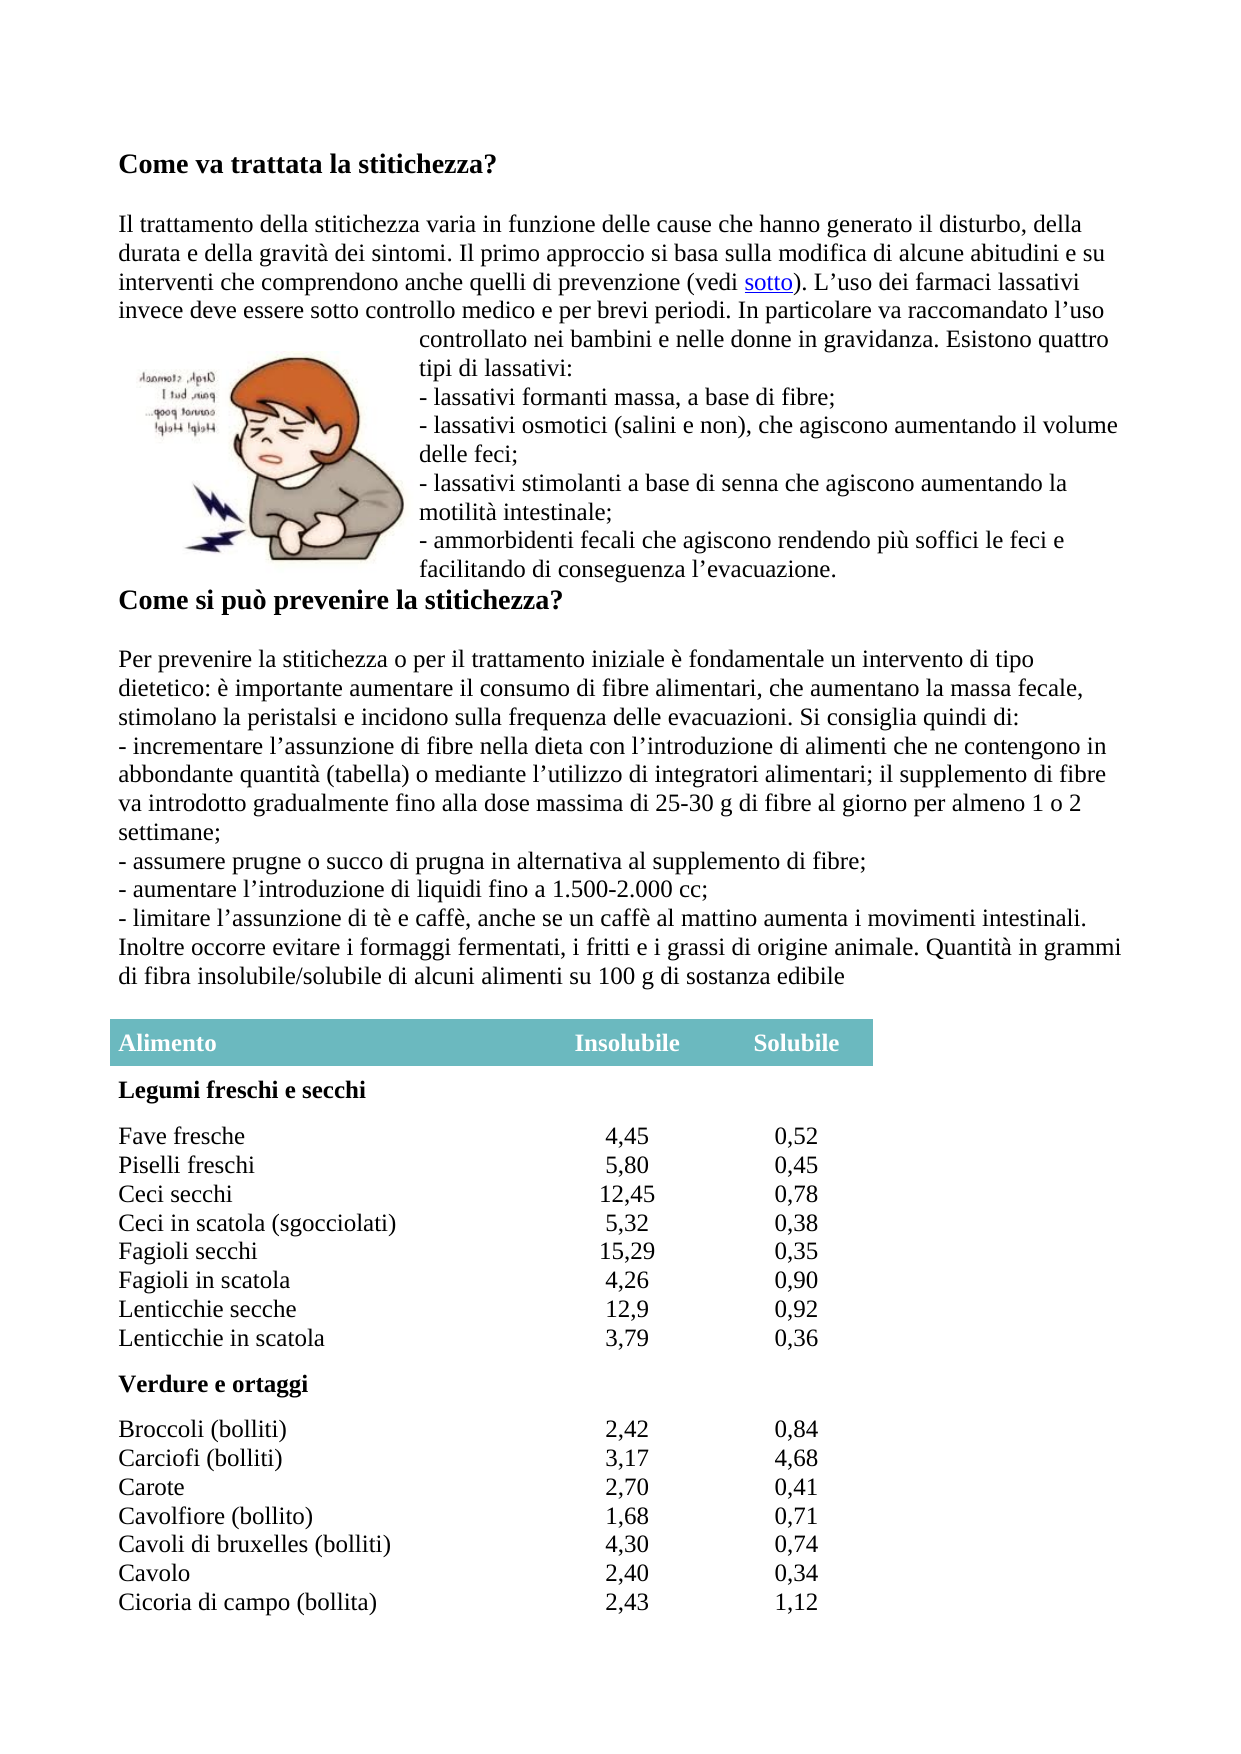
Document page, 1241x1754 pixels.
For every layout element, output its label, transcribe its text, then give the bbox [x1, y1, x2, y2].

table_cell 4,45 5,80 12,45 5,32 15,29 4,26 12,9 3,79 [535, 1114, 719, 1359]
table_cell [535, 1407, 719, 1624]
text Per prevenire la stitichezza o per il trattamento iniziale è fondamentale un intervento di tipo dietetico: è importante aumentare il consumo di fibre alimentari, che aumentano la massa fecale, stimolano la peristalsi e incidono sulla frequenza delle evacuazioni. Si consiglia quindi di: - incrementare l’assunzione di fibre nella dieta con l’introduzione di alimenti che ne contengono in abbondante quantità (tabella) o mediante l’utilizzo di integratori alimentari; il supplemento di fibre va introdotto gradualmente fino alla dose massima di 25- di fibre al giorno per almeno 1 o 2 settimane; - assumere prugne o succo di prugna in alternativa al supplemento di fibre; - aumentare l’introduzione di liquidi fino a 1.500-2.000 cc; - limitare l’assunzione di tè e caffè, anche se un caffè al mattino aumenta i movimenti intestinali. Inoltre occorre evitare i formaggi fermentati, i fritti e i grassi di origine animale. Quantità in grammi di fibra insolubile/solubile di alcuni alimenti su di sostanza edibile [118, 644, 1122, 989]
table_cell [719, 1407, 873, 1624]
picture [118, 351, 419, 574]
table_header Insolubile [535, 1019, 719, 1066]
text Come va trattata la stitichezza? [118, 148, 1122, 180]
text Il trattamento della stitichezza varia in funzione delle cause che hanno generato il disturbo, della durata e della gravità dei sintomi. Il primo approccio si basa sulla modifica di alcune abitudini e su interventi che comprendono anche quelli di prevenzione (vedi sotto). L’uso dei farmaci lassativi invece deve essere sotto controllo medico e per brevi periodi. In particolare va raccomandato l’uso controllato nei bambini e nelle donne in gravidanza. Esistono quattro tipi di lassativi: - lassativi formanti massa, a base di fibre; - lassativi osmotici (salini e non), che agiscono aumentando il volume delle feci; - lassativi stimolanti a base di senna che agiscono aumentando la motilità intestinale; - ammorbidenti fecali che agiscono rendendo più soffici le feci e facilitando di conseguenza l’evacuazione. Come si può prevenire la stitichezza? [118, 209, 1122, 615]
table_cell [110, 1407, 535, 1624]
table_header Solubile [719, 1019, 873, 1066]
table_cell 0,52 0,45 0,78 0,38 0,35 0,90 0,92 0,36 [719, 1114, 873, 1359]
table_cell Legumi freschi e secchi [110, 1066, 873, 1114]
table_cell Verdure e ortaggi [110, 1359, 873, 1407]
table_header Alimento [110, 1019, 535, 1066]
table_cell Fave fresche Piselli freschi Ceci secchi Ceci in scatola (sgocciolati) Fagioli secchi Fagioli in scatola Lenticchie secche Lenticchie in scatola [110, 1114, 535, 1359]
